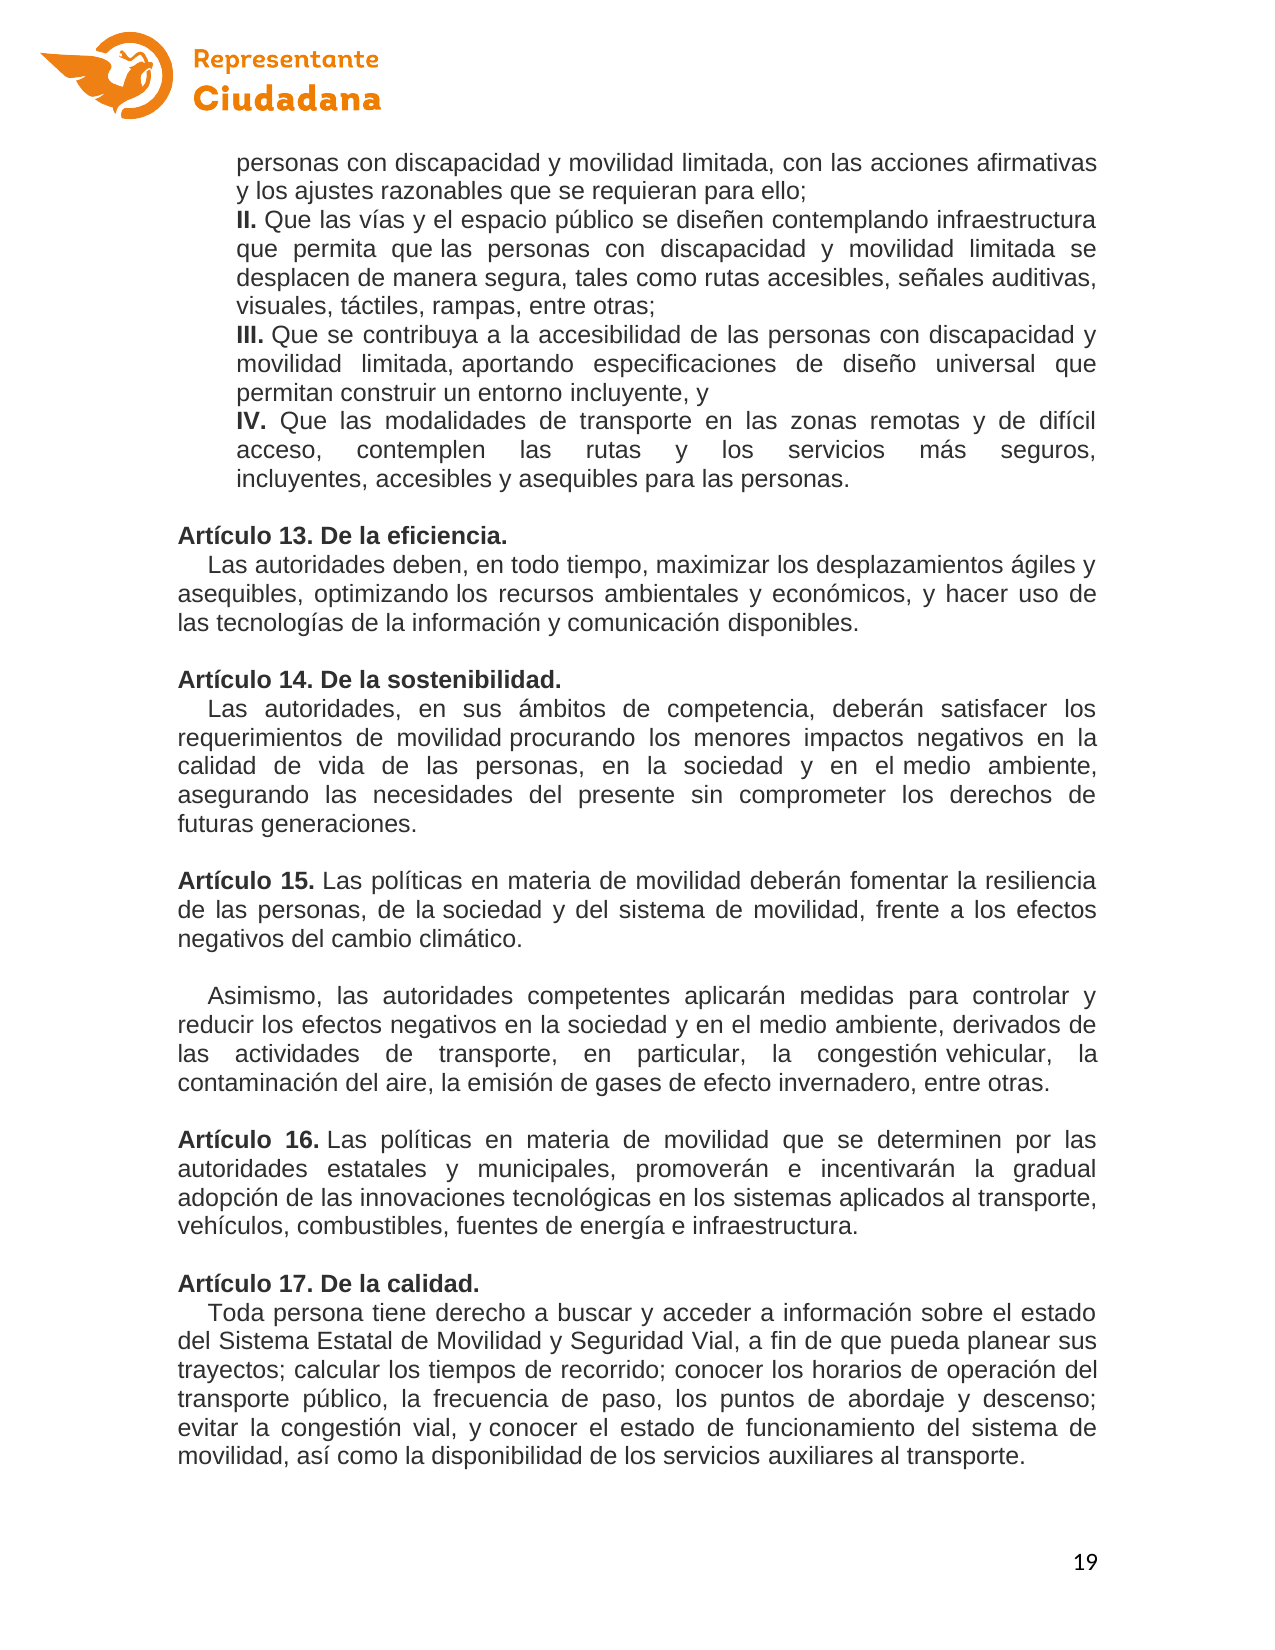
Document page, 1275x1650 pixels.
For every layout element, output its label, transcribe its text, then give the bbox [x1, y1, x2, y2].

text Asimismo, las autoridades competentes aplicarán medidas para controlar y reducir los efectos negativos en la sociedad y en el medio ambiente, derivados de las actividades de transporte, en particular, la congestión vehicular, la contaminación del aire, la emisión de gases de efecto invernadero, entre otras. [177, 981, 1098, 1096]
text Artículo 16. Las políticas en materia de movilidad que se determinen por las autoridades estatales y municipales, promoverán e incentivarán la gradual adopción de las innovaciones tecnológicas en los sistemas aplicados al transporte, vehículos, combustibles, fuentes de energía e infraestructura. [177, 1125, 1098, 1240]
text II. Que las vías y el espacio público se diseñen contemplando infraestructura que permita que las personas con discapacidad y movilidad limitada se desplacen de manera segura, tales como rutas accesibles, señales auditivas, visuales, táctiles, rampas, entre otras; [236, 205, 1098, 320]
text Las autoridades, en sus ámbitos de competencia, deberán satisfacer los requerimientos de movilidad procurando los menores impactos negativos en la calidad de vida de las personas, en la sociedad y en el medio ambiente, asegurando las necesidades del presente sin comprometer los derechos de futuras generaciones. [177, 694, 1098, 838]
text IV. Que las modalidades de transporte en las zonas remotas y de difícil acceso, contemplen las rutas y los servicios más seguros, incluyentes, accesibles y asequibles para las personas. [236, 406, 1098, 493]
text Artículo 13. De la eficiencia. [177, 521, 1098, 550]
text Toda persona tiene derecho a buscar y acceder a información sobre el estado del Sistema Estatal de Movilidad y Seguridad Vial, a fin de que pueda planear sus trayectos; calcular los tiempos de recorrido; conocer los horarios de operación del transporte público, la frecuencia de paso, los puntos de abordaje y descenso; evitar la congestión vial, y conocer el estado de funcionamiento del sistema de movilidad, así como la disponibilidad de los servicios auxiliares al transporte. [177, 1298, 1098, 1470]
text Artículo 15. Las políticas en materia de movilidad deberán fomentar la resiliencia de las personas, de la sociedad y del sistema de movilidad, frente a los efectos negativos del cambio climático. [177, 866, 1098, 953]
text III. Que se contribuya a la accesibilidad de las personas con discapacidad y movilidad limitada, aportando especificaciones de diseño universal que permitan construir un entorno incluyente, y [236, 320, 1098, 406]
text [236, 148, 1098, 205]
text Artículo 17. De la calidad. [177, 1269, 1098, 1298]
text Artículo 14. De la sostenibilidad. [177, 665, 1098, 694]
picture [32, 21, 395, 122]
text Las autoridades deben, en todo tiempo, maximizar los desplazamientos ágiles y asequibles, optimizando los recursos ambientales y económicos, y hacer uso de las tecnologías de la información y comunicación disponibles. [177, 550, 1098, 636]
